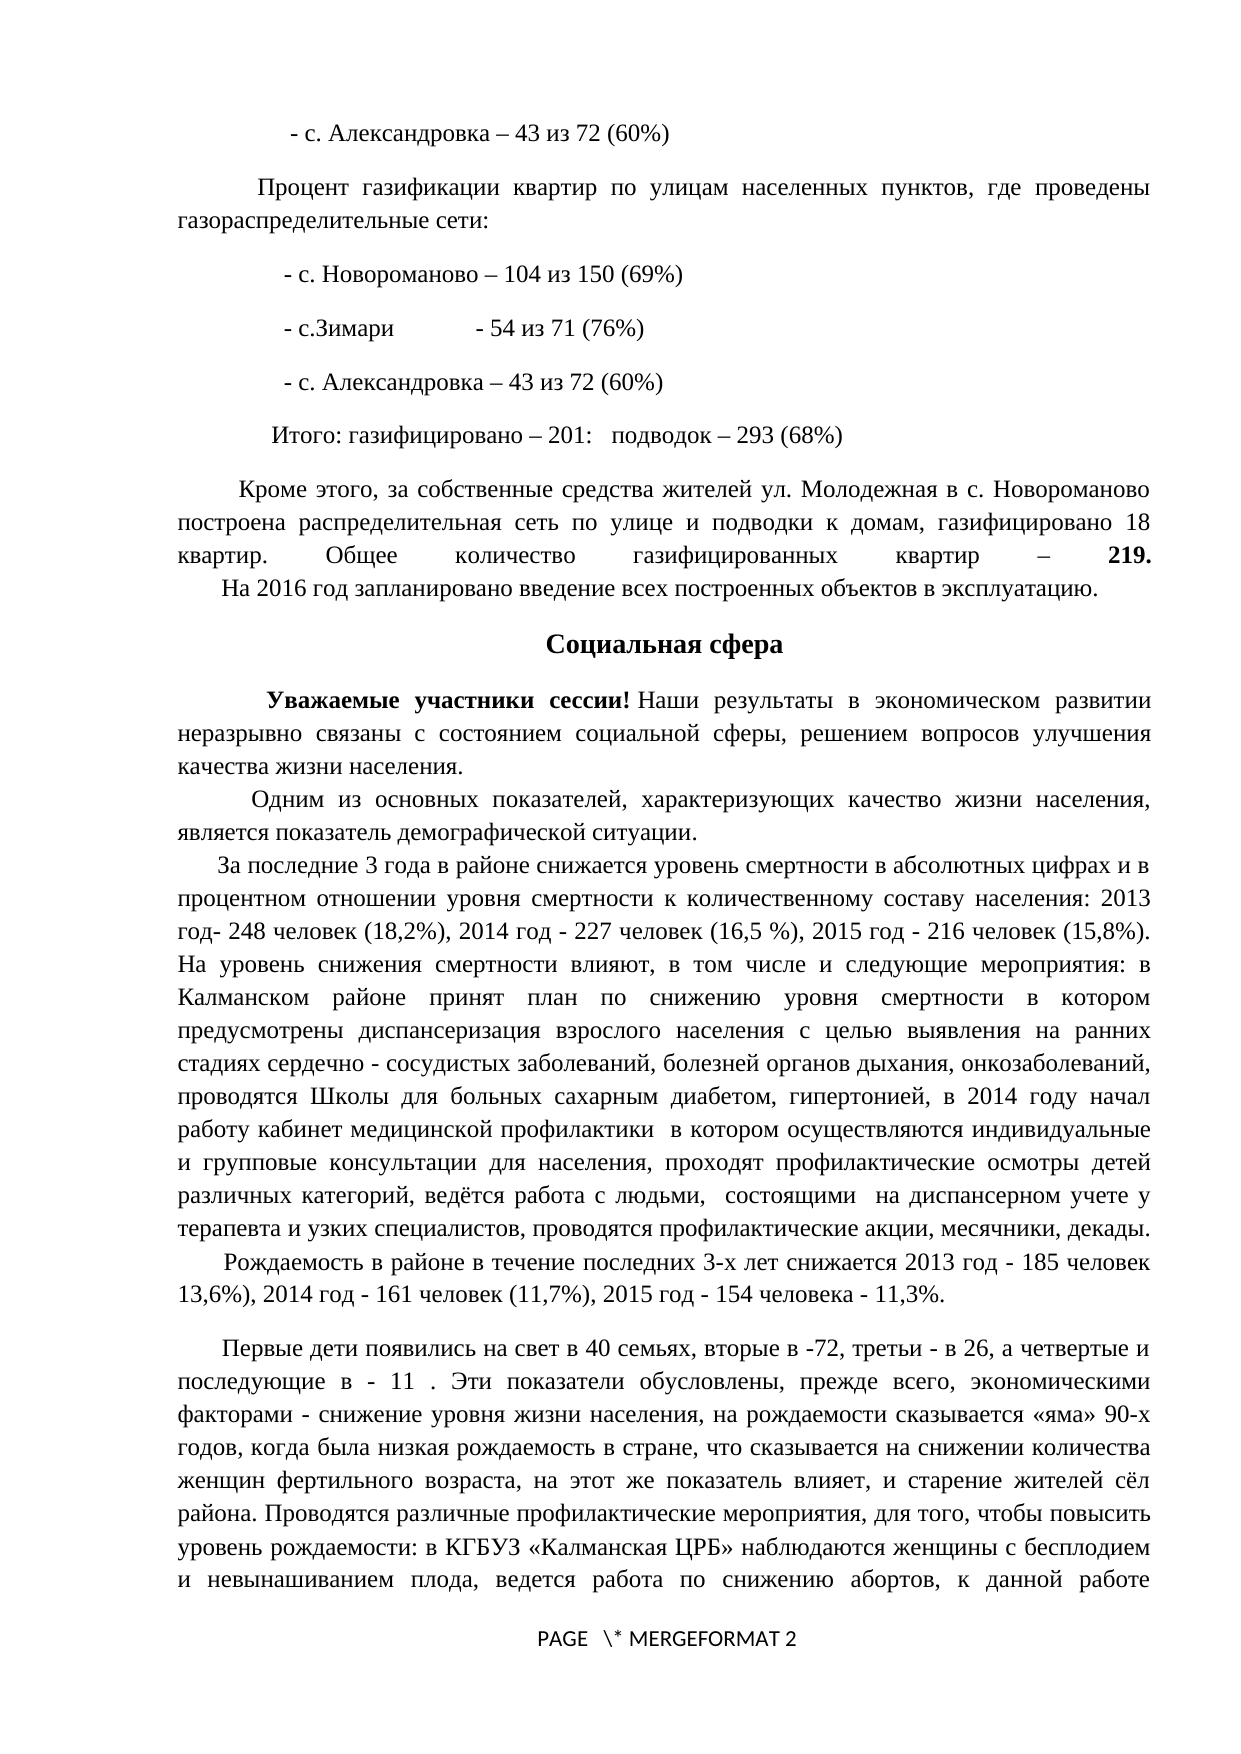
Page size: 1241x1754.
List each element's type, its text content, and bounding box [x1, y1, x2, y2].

text Итого: газифицировано – 201: подводок – 293 (68%) [177, 420, 1152, 449]
text - с.Зимари - 54 из 71 (76%) [177, 313, 1152, 341]
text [177, 1333, 1152, 1593]
text - с. Александровка – 43 из 72 (60%) [177, 367, 1152, 395]
text Кроме этого, за собственные средства жителей ул. Молодежная в с. Новороманово построена распределительная сеть по улице и подводки к домам, газифицировано 18 квартир. Общее количество газифицированных квартир – 219. На 2016 год запланировано введение всех построенных объектов в эксплуатацию. [177, 474, 1152, 602]
text Социальная сфера [177, 627, 1152, 659]
text Процент газификации квартир по улицам населенных пунктов, где проведены газораспределительные сети: [177, 172, 1152, 234]
text За последние 3 года в районе снижается уровень смертности в абсолютных цифрах и в процентном отношении уровня смертности к количественному составу населения: 2013 год- 248 человек (18,2%), 2014 год - 227 человек (16,5 %), 2015 год - 216 человек (15,8%). На уровень снижения смертности влияют, в том числе и следующие мероприятия: в Калманском районе принят план по снижению уровня смертности в котором предусмотрены диспансеризация взрослого населения с целью выявления на ранних стадиях сердечно - сосудистых заболеваний, болезней органов дыхания, онкозаболеваний, проводятся Школы для больных сахарным диабетом, гипертонией, в 2014 году начал работу кабинет медицинской профилактики в котором осуществляются индивидуальные и групповые консультации для населения, проходят профилактические осмотры детей различных категорий, ведётся работа с людьми, состоящими на диспансерном учете у терапевта и узких специалистов, проводятся профилактические акции, месячники, декады. Рождаемость в районе в течение последних 3-х лет снижается 2013 год - 185 человек 13,6%), 2014 год - 161 человек (11,7%), 2015 год - 154 человека - 11,3%. [177, 850, 1152, 1308]
text Уважаемые участники сессии! Наши результаты в экономическом развитии неразрывно связаны с состоянием социальной сферы, решением вопросов улучшения качества жизни населения. [177, 685, 1152, 780]
text - с. Александровка – 43 из 72 (60%) [177, 118, 1152, 147]
text Одним из основных показателей, характеризующих качество жизни населения, является показатель демографической ситуации. [177, 784, 1152, 846]
text - с. Новороманово – 104 из 150 (69%) [177, 259, 1152, 288]
